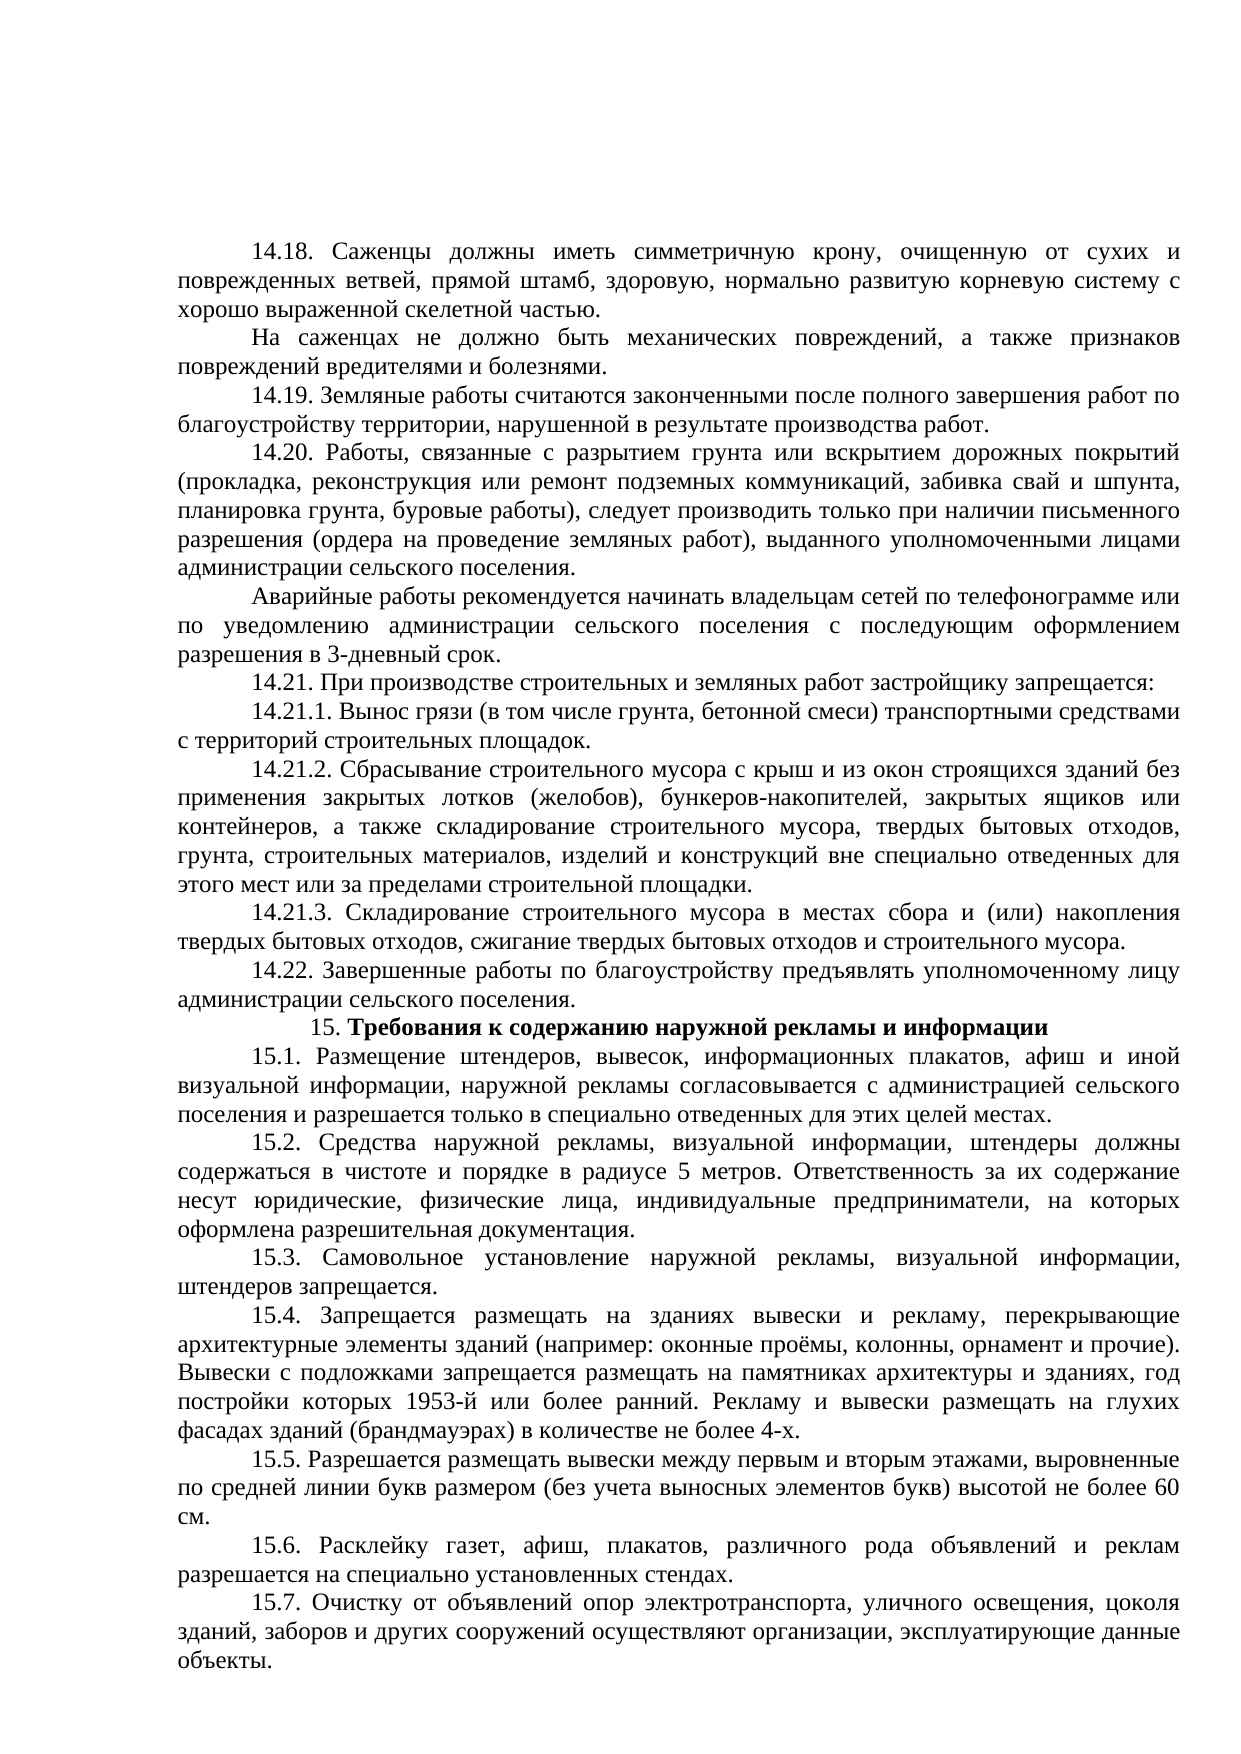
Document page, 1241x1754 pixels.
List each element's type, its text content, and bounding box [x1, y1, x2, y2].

text 14.21.3. Складирование строительного мусора в местах сбора и (или) накопления твердых бытовых отходов, сжигание твердых бытовых отходов и строительного мусора. [177, 897, 1181, 955]
text 14.21.2. Сбрасывание строительного мусора с крыш и из окон строящихся зданий без применения закрытых лотков (желобов), бункеров-накопителей, закрытых ящиков или контейнеров, а также складирование строительного мусора, твердых бытовых отходов, грунта, строительных материалов, изделий и конструкций вне специально отведенных для этого мест или за пределами строительной площадки. [177, 754, 1181, 897]
text 14.18. Саженцы должны иметь симметричную крону, очищенную от сухих и поврежденных ветвей, прямой штамб, здоровую, нормально развитую корневую систему с хорошо выраженной скелетной частью. [177, 236, 1181, 322]
text 15.2. Средства наружной рекламы, визуальной информации, штендеры должны содержаться в чистоте и порядке в радиусе 5 метров. Ответственность за их содержание несут юридические, физические лица, индивидуальные предприниматели, на которых оформлена разрешительная документация. [177, 1127, 1181, 1242]
text Аварийные работы рекомендуется начинать владельцам сетей по телефонограмме или по уведомлению администрации сельского поселения с последующим оформлением разрешения в 3-дневный срок. [177, 581, 1181, 667]
text 15.5. Разрешается размещать вывески между первым и вторым этажами, выровненные по средней линии букв размером (без учета выносных элементов букв) высотой не более 60 см. [177, 1444, 1181, 1530]
text 15.4. Запрещается размещать на зданиях вывески и рекламу, перекрывающие архитектурные элементы зданий (например: оконные проёмы, колонны, орнамент и прочие). Вывески с подложками запрещается размещать на памятниках архитектуры и зданиях, год постройки которых 1953-й или более ранний. Рекламу и вывески размещать на глухих фасадах зданий (брандмауэрах) в количестве не более 4-х. [177, 1300, 1181, 1444]
subtitle 15. Требования к содержанию наружной рекламы и информации [177, 1012, 1181, 1041]
text 14.21.1. Вынос грязи (в том числе грунта, бетонной смеси) транспортными средствами с территорий строительных площадок. [177, 696, 1181, 754]
text 14.20. Работы, связанные с разрытием грунта или вскрытием дорожных покрытий (прокладка, реконструкция или ремонт подземных коммуникаций, забивка свай и шпунта, планировка грунта, буровые работы), следует производить только при наличии письменного разрешения (ордера на проведение земляных работ), выданного уполномоченными лицами администрации сельского поселения. [177, 437, 1181, 581]
text 15.7. Очистку от объявлений опор электротранспорта, уличного освещения, цоколя зданий, заборов и других сооружений осуществляют организации, эксплуатирующие данные объекты. [177, 1587, 1181, 1674]
text 14.22. Завершенные работы по благоустройству предъявлять уполномоченному лицу администрации сельского поселения. [177, 955, 1181, 1012]
text 14.21. При производстве строительных и земляных работ застройщику запрещается: [177, 667, 1181, 696]
text 15.3. Самовольное установление наружной рекламы, визуальной информации, штендеров запрещается. [177, 1242, 1181, 1300]
text 15.1. Размещение штендеров, вывесок, информационных плакатов, афиш и иной визуальной информации, наружной рекламы согласовывается с администрацией сельского поселения и разрешается только в специально отведенных для этих целей местах. [177, 1041, 1181, 1127]
text 15.6. Расклейку газет, афиш, плакатов, различного рода объявлений и реклам разрешается на специально установленных стендах. [177, 1530, 1181, 1587]
text На саженцах не должно быть механических повреждений, а также признаков повреждений вредителями и болезнями. [177, 322, 1181, 380]
text 14.19. Земляные работы считаются законченными после полного завершения работ по благоустройству территории, нарушенной в результате производства работ. [177, 380, 1181, 437]
